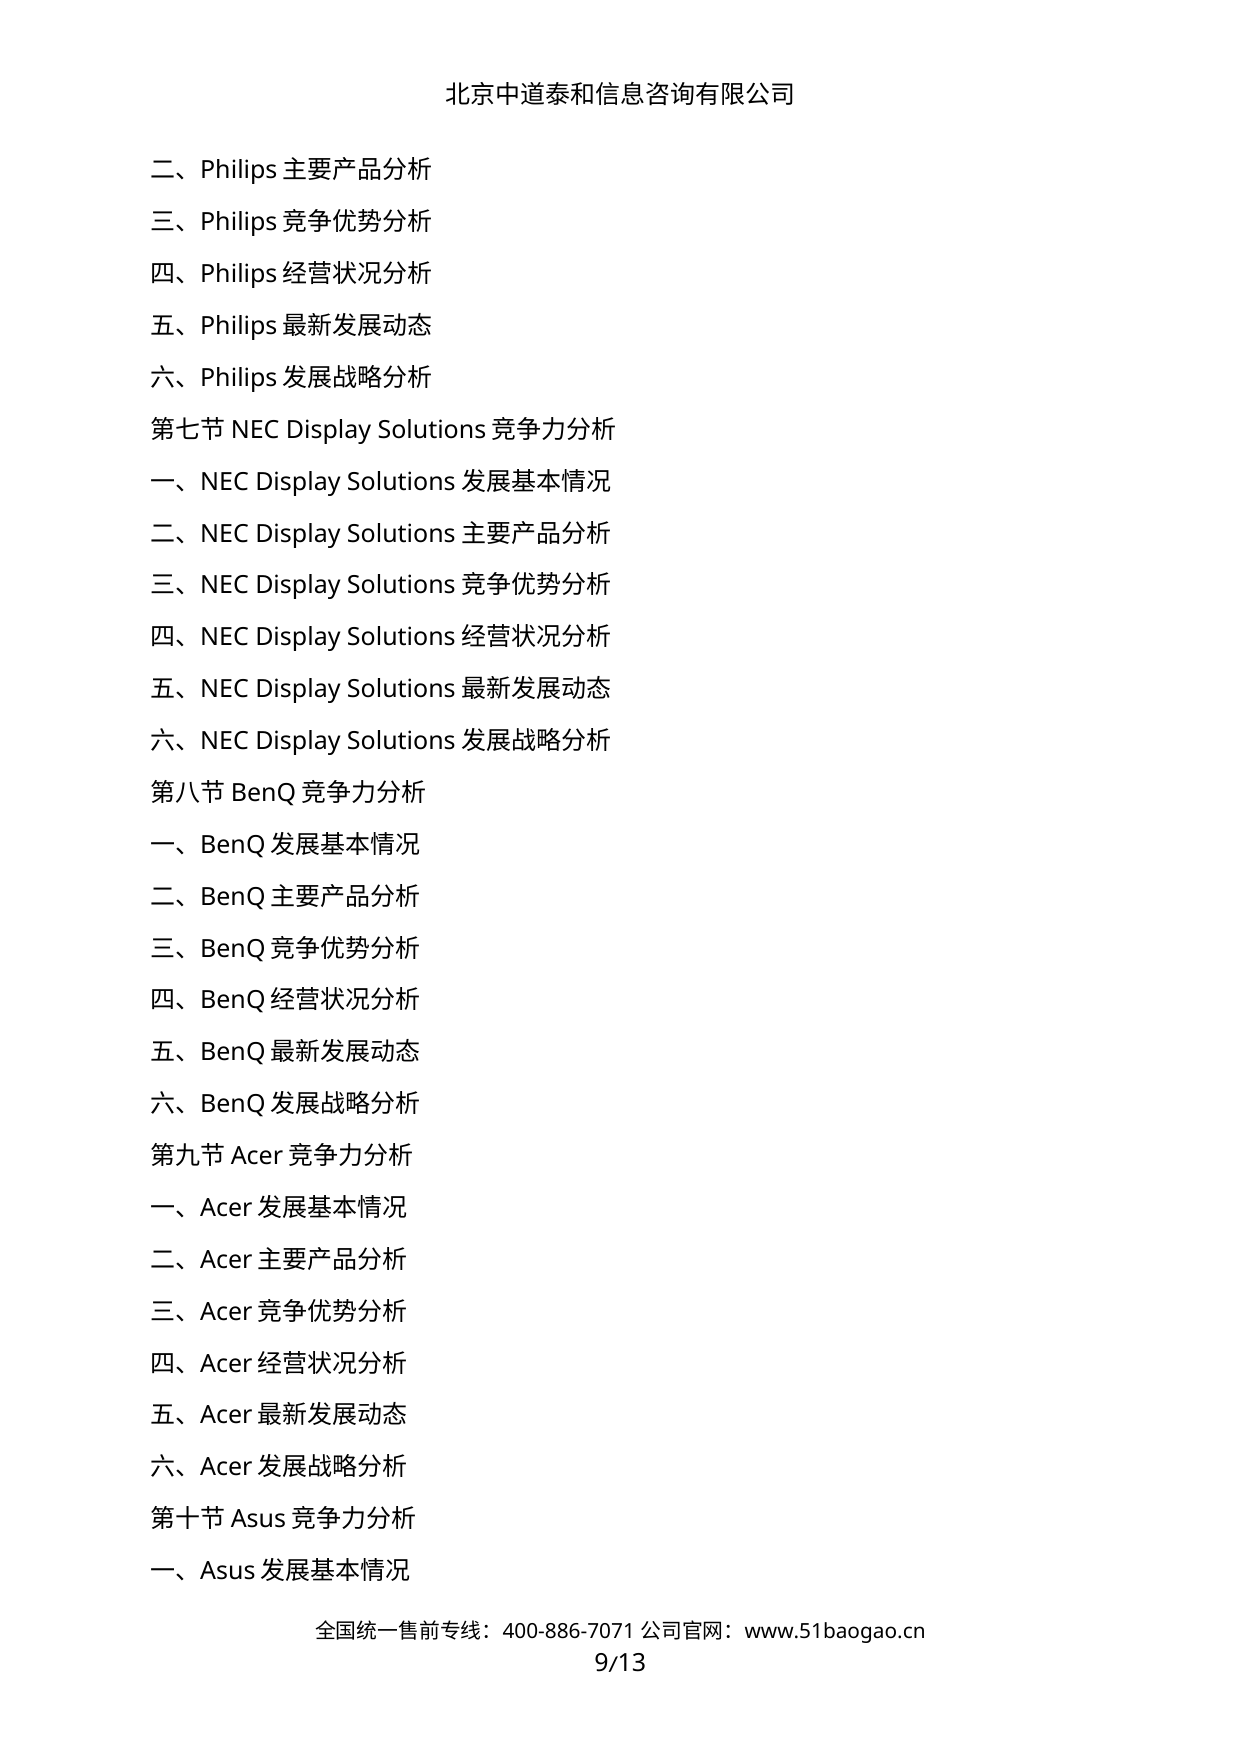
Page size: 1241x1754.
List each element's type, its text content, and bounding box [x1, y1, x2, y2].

text 四、Philips经营状况分析 [150, 254, 1090, 290]
text 六、BenQ发展战略分析 [150, 1084, 1090, 1120]
text 四、Acer经营状况分析 [150, 1343, 1090, 1379]
text 五、NEC Display Solutions最新发展动态 [150, 669, 1090, 705]
text 第十节 Asus竞争力分析 [150, 1499, 1090, 1535]
text 二、Philips主要产品分析 [150, 150, 1090, 186]
text 二、Acer主要产品分析 [150, 1239, 1090, 1276]
text 五、Acer最新发展动态 [150, 1395, 1090, 1431]
text 四、BenQ经营状况分析 [150, 980, 1090, 1016]
text 三、BenQ竞争优势分析 [150, 928, 1090, 964]
text 一、Asus发展基本情况 [150, 1551, 1090, 1587]
text 五、Philips最新发展动态 [150, 306, 1090, 342]
text 三、Philips竞争优势分析 [150, 202, 1090, 238]
text 三、NEC Display Solutions竞争优势分析 [150, 565, 1090, 601]
text 二、NEC Display Solutions主要产品分析 [150, 513, 1090, 549]
text 六、NEC Display Solutions发展战略分析 [150, 721, 1090, 757]
text 六、Acer发展战略分析 [150, 1447, 1090, 1483]
text 第九节 Acer竞争力分析 [150, 1136, 1090, 1172]
text 一、NEC Display Solutions发展基本情况 [150, 461, 1090, 497]
text 六、Philips发展战略分析 [150, 357, 1090, 394]
text 三、Acer竞争优势分析 [150, 1291, 1090, 1327]
text 第八节 BenQ竞争力分析 [150, 772, 1090, 809]
text 五、BenQ最新发展动态 [150, 1032, 1090, 1068]
text 第七节 NEC Display Solutions竞争力分析 [150, 409, 1090, 446]
text 一、BenQ发展基本情况 [150, 824, 1090, 861]
text 一、Acer发展基本情况 [150, 1187, 1090, 1224]
text 二、BenQ主要产品分析 [150, 876, 1090, 912]
text 四、NEC Display Solutions经营状况分析 [150, 617, 1090, 653]
